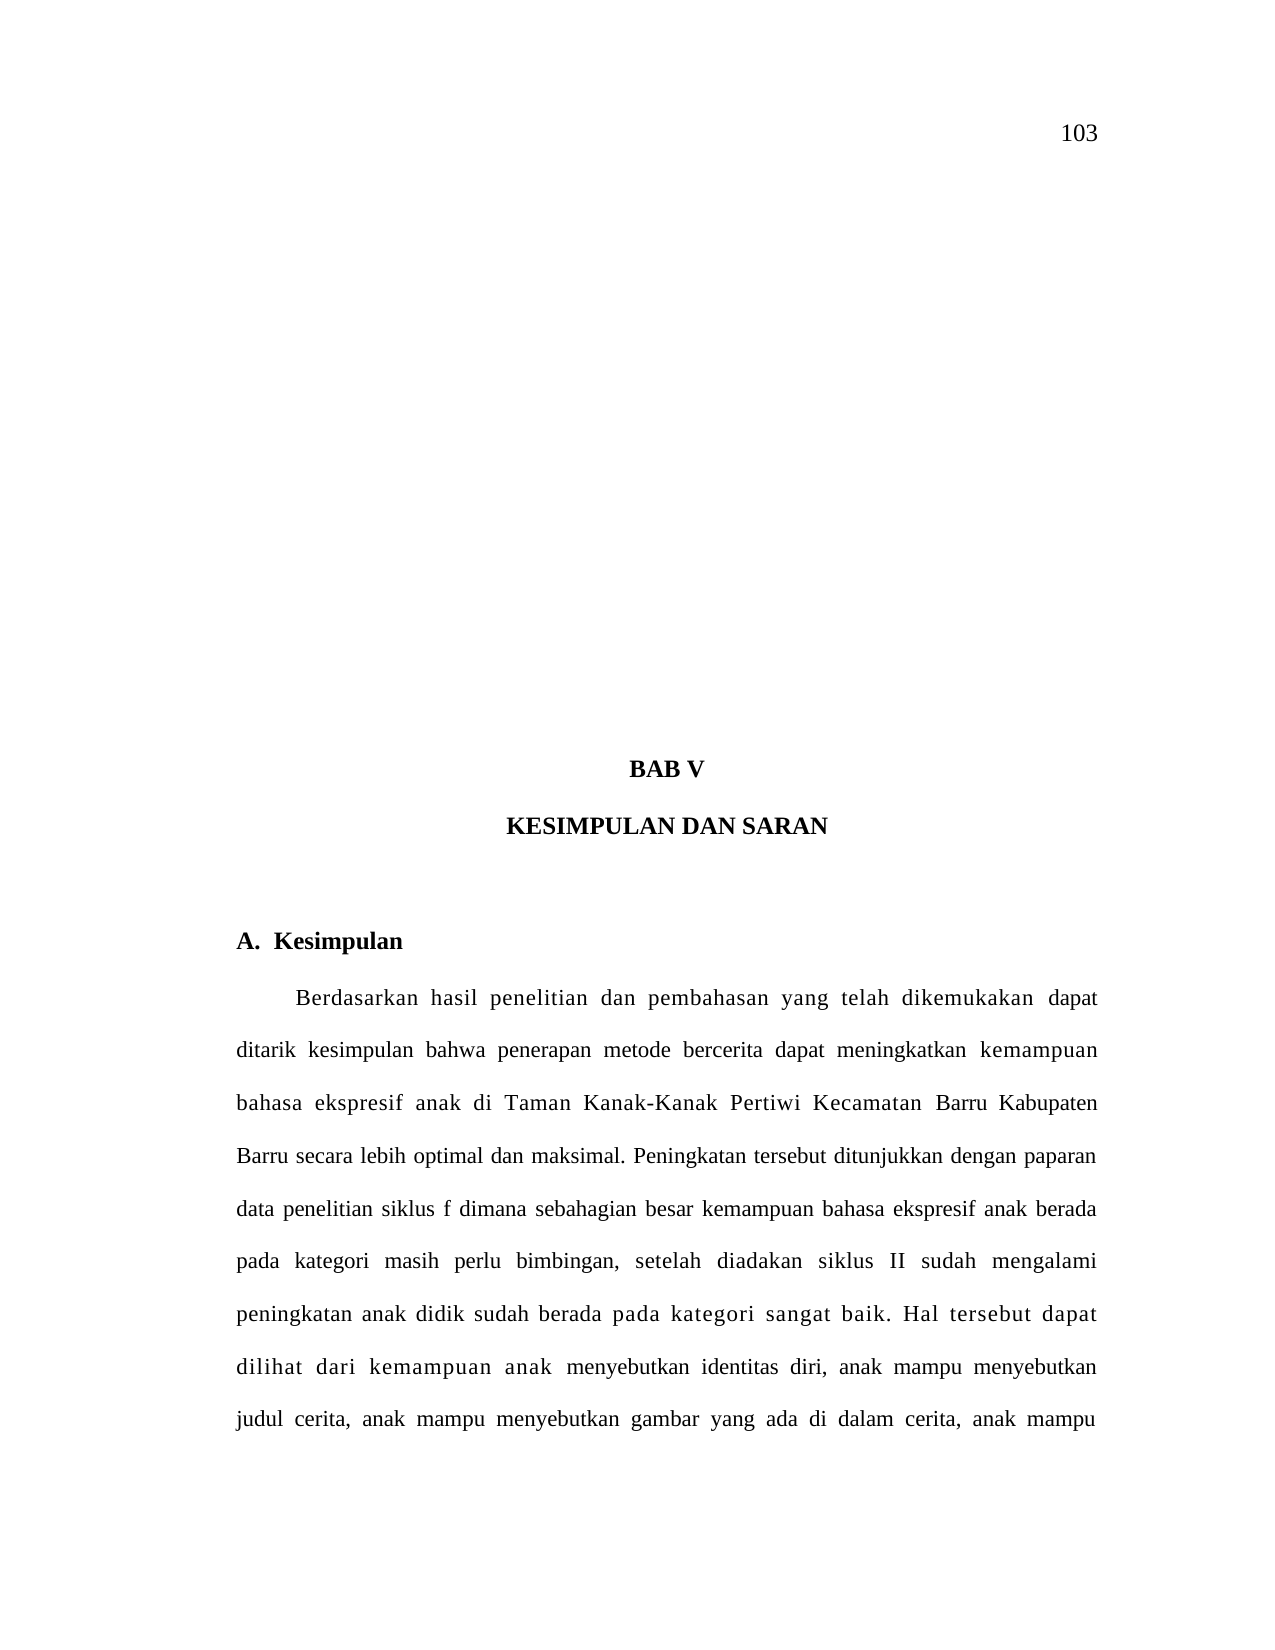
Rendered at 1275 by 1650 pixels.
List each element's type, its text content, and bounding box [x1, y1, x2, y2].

list Kesimpulan [236, 926, 1098, 955]
text BAB V [236, 754, 1098, 782]
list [236, 984, 1098, 1432]
text KESIMPULAN DAN SARAN [236, 811, 1098, 840]
